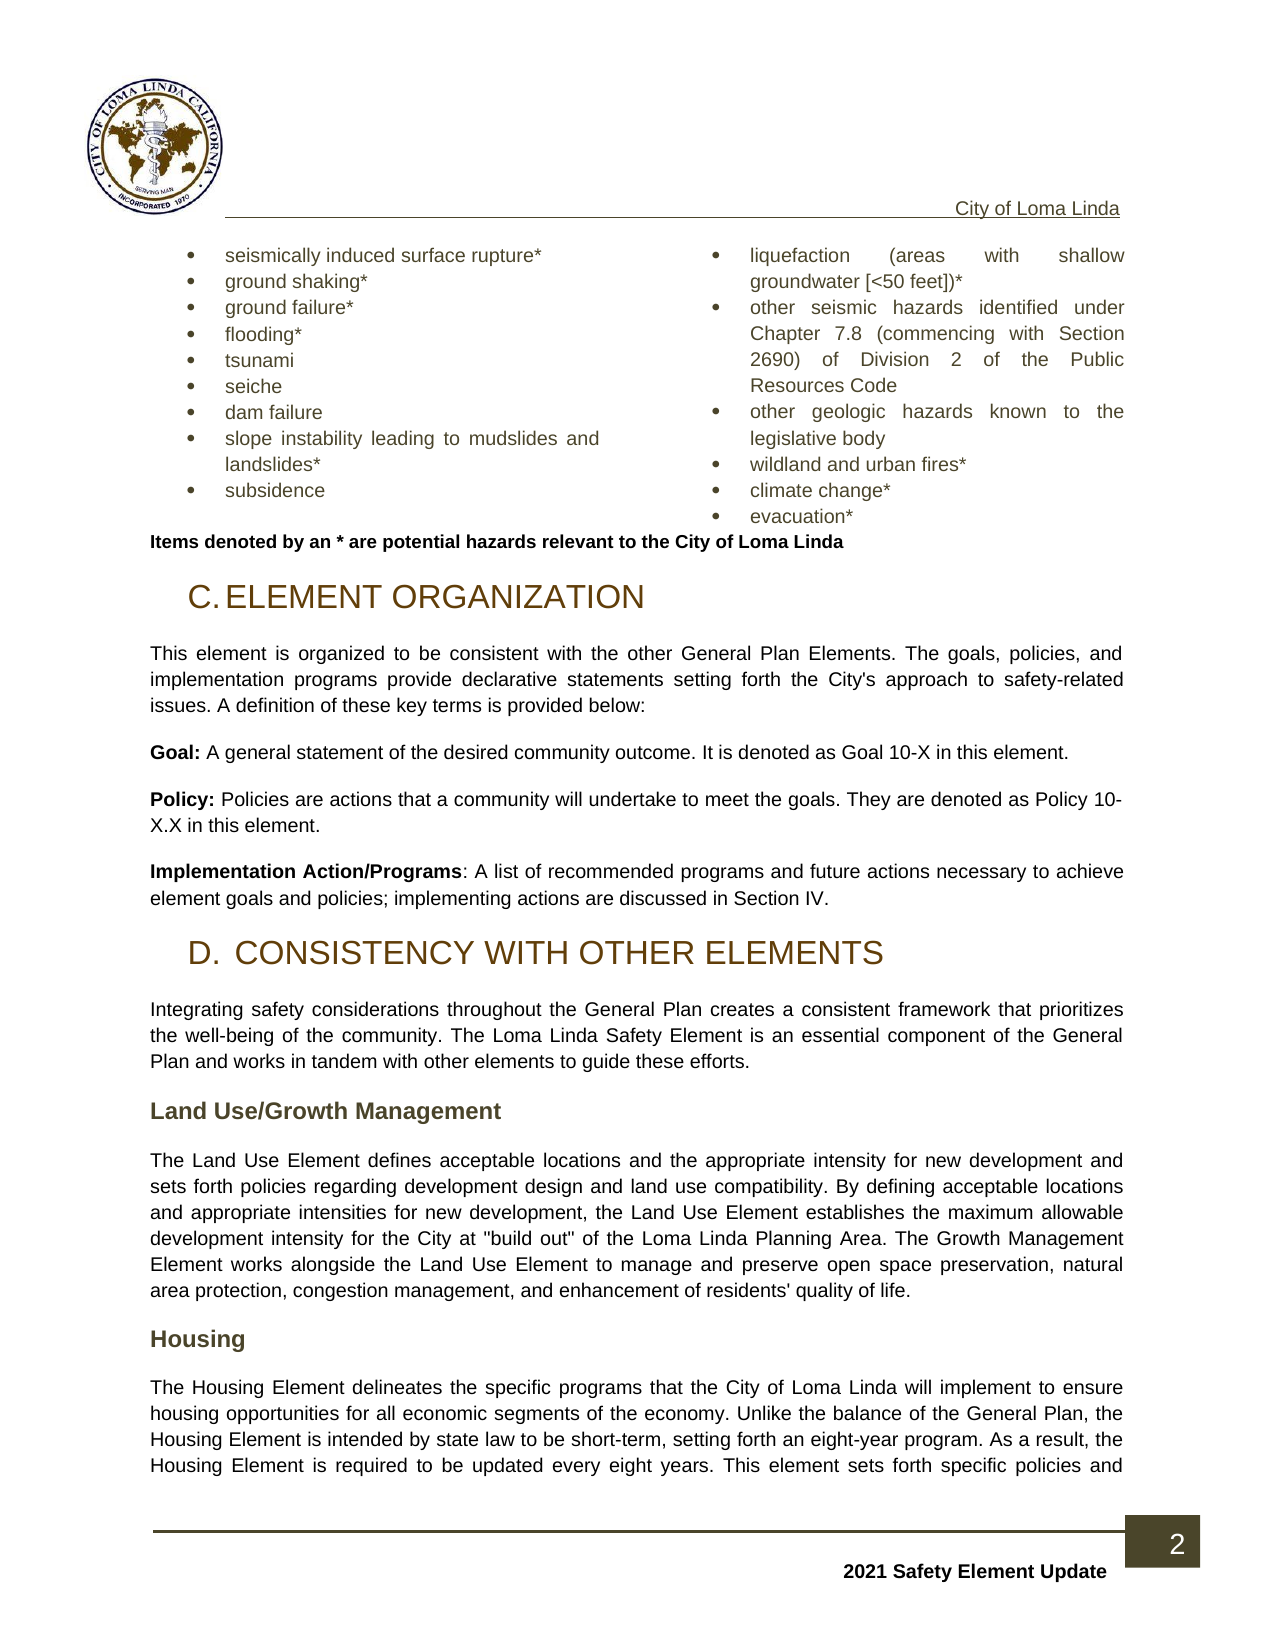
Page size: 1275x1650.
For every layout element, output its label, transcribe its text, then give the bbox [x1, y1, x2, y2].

subtitle The Land Use Element defines acceptable locations and the appropriate intensity for new development and sets forth policies regarding development design and land use compatibility. By defining acceptable locations and appropriate intensities for new development, the Land Use Element establishes the maximum allowable development intensity for the City at "build out" of the Loma Linda Planning Area. The Growth Management Element works alongside the Land Use Element to manage and preserve open space preservation, natural area protection, congestion management, and enhancement of residents' quality of life. [150, 1149, 1125, 1302]
list wildland and urban fires* [712, 453, 1125, 475]
text Implementation Action/Programs: A list of recommended programs and future actions necessary to achieve element goals and policies; implementing actions are discussed in Section IV. [150, 860, 1125, 909]
list ground shaking* [187, 270, 600, 293]
list dam failure [187, 401, 600, 424]
text Integrating safety considerations throughout the General Plan creates a consistent framework that prioritizes the well-being of the community. The Loma Linda Safety Element is an essential component of the General Plan and works in tandem with other elements to guide these efforts. [150, 998, 1125, 1073]
list liquefaction (areas with shallow groundwater [<50 feet])* [712, 244, 1125, 293]
list ground failure* [187, 296, 600, 319]
list subsidence [187, 479, 600, 502]
subtitle Element Organization [187, 577, 1125, 615]
subtitle Consistency with Other Elements [187, 933, 1125, 972]
list other geologic hazards known to the legislative body [712, 400, 1125, 449]
list tsunami [187, 348, 600, 371]
list climate change* [712, 479, 1125, 502]
text Items denoted by an * are potential hazards relevant to the City of Loma Linda [150, 531, 1275, 553]
list other seismic hazards identified under Chapter 7.8 (commencing with Section 2690) of Division 2 of the Public Resources Code [712, 296, 1125, 397]
text Goal: A general statement of the desired community outcome. It is denoted as Goal 10-X in this element. [150, 741, 1125, 763]
list seiche [187, 375, 600, 397]
subtitle Land Use/Growth Management [150, 1097, 1125, 1125]
text This element is organized to be consistent with the other General Plan Elements. The goals, policies, and implementation programs provide declarative statements setting forth the City's approach to safety-related issues. A definition of these key terms is provided below: [150, 642, 1125, 716]
list flooding* [187, 322, 600, 345]
text Policy: Policies are actions that a community will undertake to meet the goals. They are denoted as Policy 10-X.X in this element. [150, 787, 1125, 836]
list evacuation* [712, 505, 1125, 528]
picture [84, 75, 224, 216]
list seismically induced surface rupture* [187, 244, 600, 267]
list slope instability leading to mudslides and landslides* [187, 427, 600, 476]
subtitle Housing [150, 1325, 1125, 1352]
